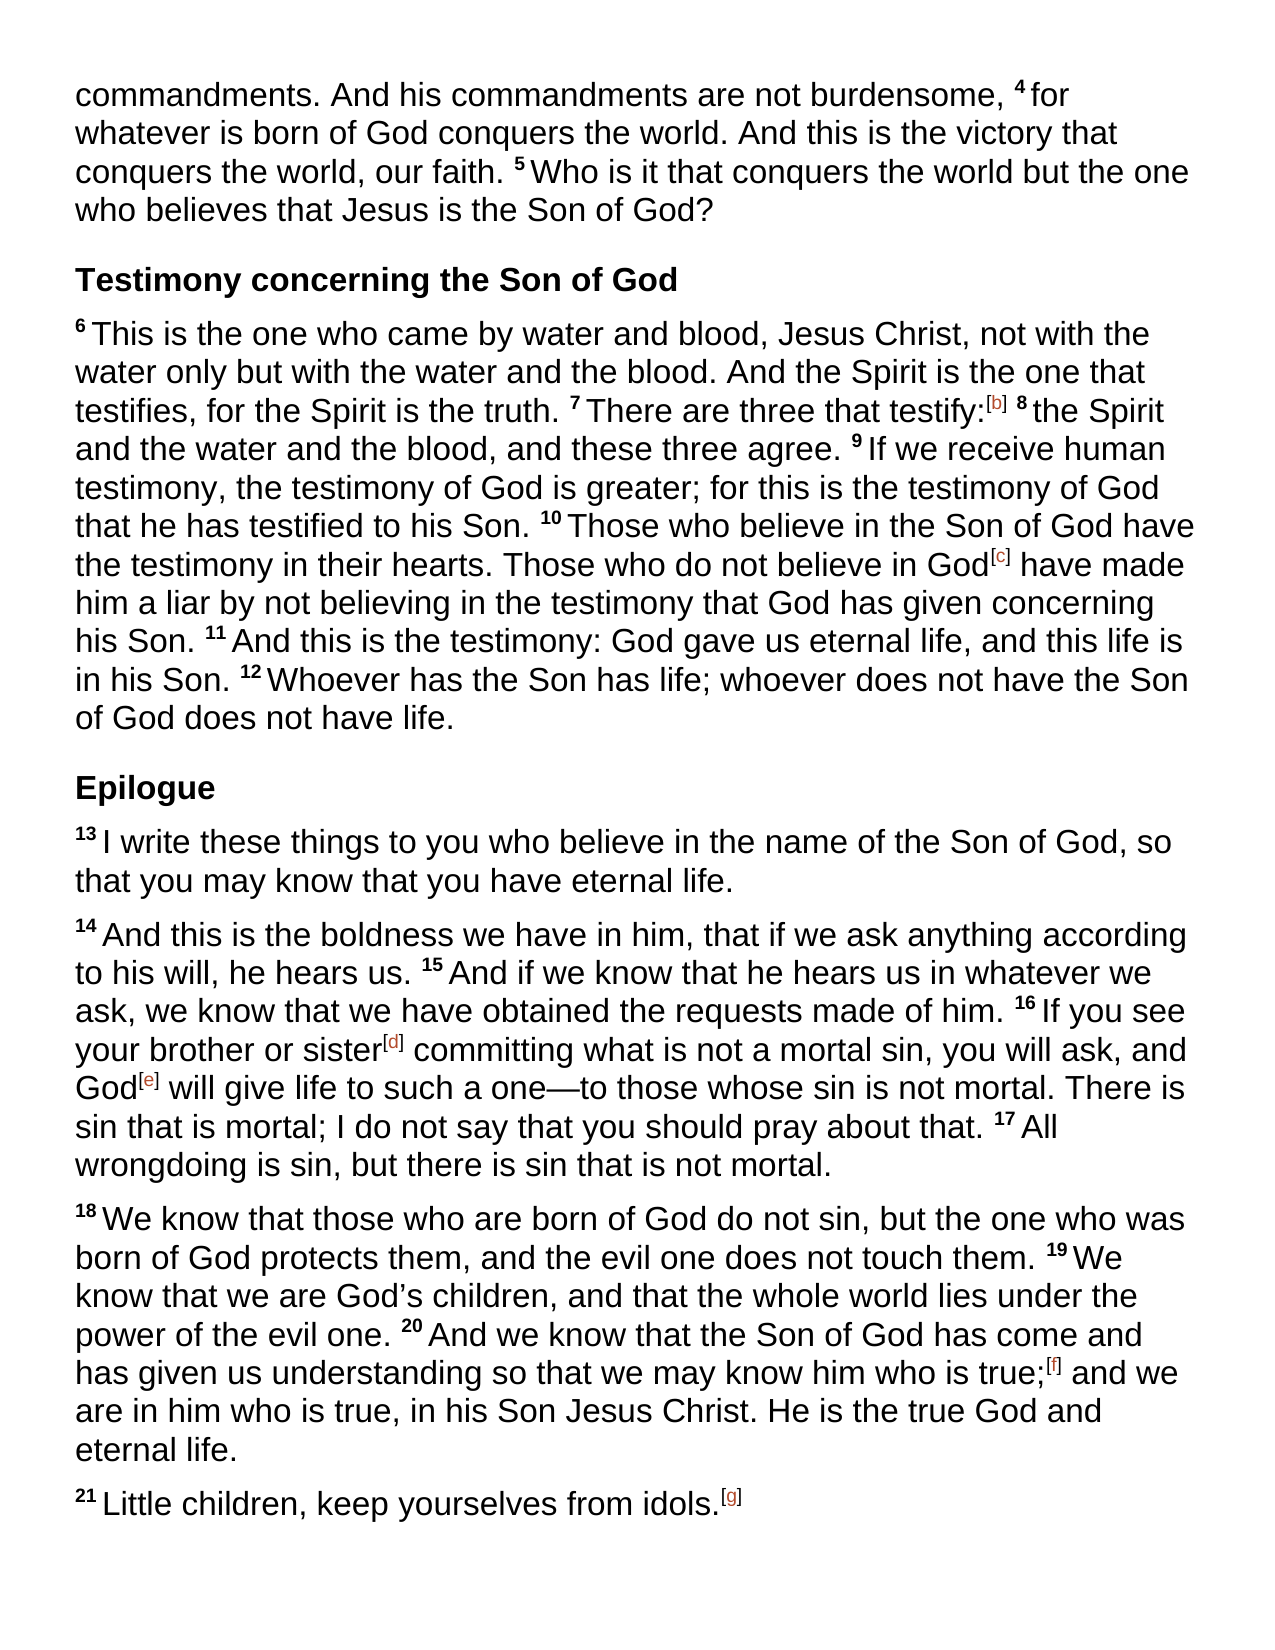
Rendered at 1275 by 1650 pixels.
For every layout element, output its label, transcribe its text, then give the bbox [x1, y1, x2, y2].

text 21 Little children, keep yourselves from idols.[g] [75, 1484, 1200, 1522]
text 6 This is the one who came by water and blood, Jesus Christ, not with the water only but with the water and the blood. And the Spirit is the one that testifies, for the Spirit is the truth. 7 There are three that testify:[b] 8 the Spirit and the water and the blood, and these three agree. 9 If we receive human testimony, the testimony of God is greater; for this is the testimony of God that he has testified to his Son. 10 Those who believe in the Son of God have the testimony in their hearts. Those who do not believe in God[c] have made him a liar by not believing in the testimony that God has given concerning his Son. 11 And this is the testimony: God gave us eternal life, and this life is in his Son. 12 Whoever has the Son has life; whoever does not have the Son of God does not have life. [75, 314, 1200, 737]
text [75, 75, 1200, 229]
text 18 We know that those who are born of God do not sin, but the one who was born of God protects them, and the evil one does not touch them. 19 We know that we are God’s children, and that the whole world lies under the power of the evil one. 20 And we know that the Son of God has come and has given us understanding so that we may know him who is true;[f] and we are in him who is true, in his Son Jesus Christ. He is the true God and eternal life. [75, 1199, 1200, 1468]
text 14 And this is the boldness we have in him, that if we ask anything according to his will, he hears us. 15 And if we know that he hears us in whatever we ask, we know that we have obtained the requests made of him. 16 If you see your brother or sister[d] committing what is not a mortal sin, you will ask, and God[e] will give life to such a one—to those whose sin is not mortal. There is sin that is mortal; I do not say that you should pray about that. 17 All wrongdoing is sin, but there is sin that is not mortal. [75, 915, 1200, 1184]
text 13 I write these things to you who believe in the name of the Son of God, so that you may know that you have eternal life. [75, 822, 1200, 899]
text Testimony concerning the Son of God [75, 260, 1200, 298]
text Epilogue [75, 768, 1200, 807]
